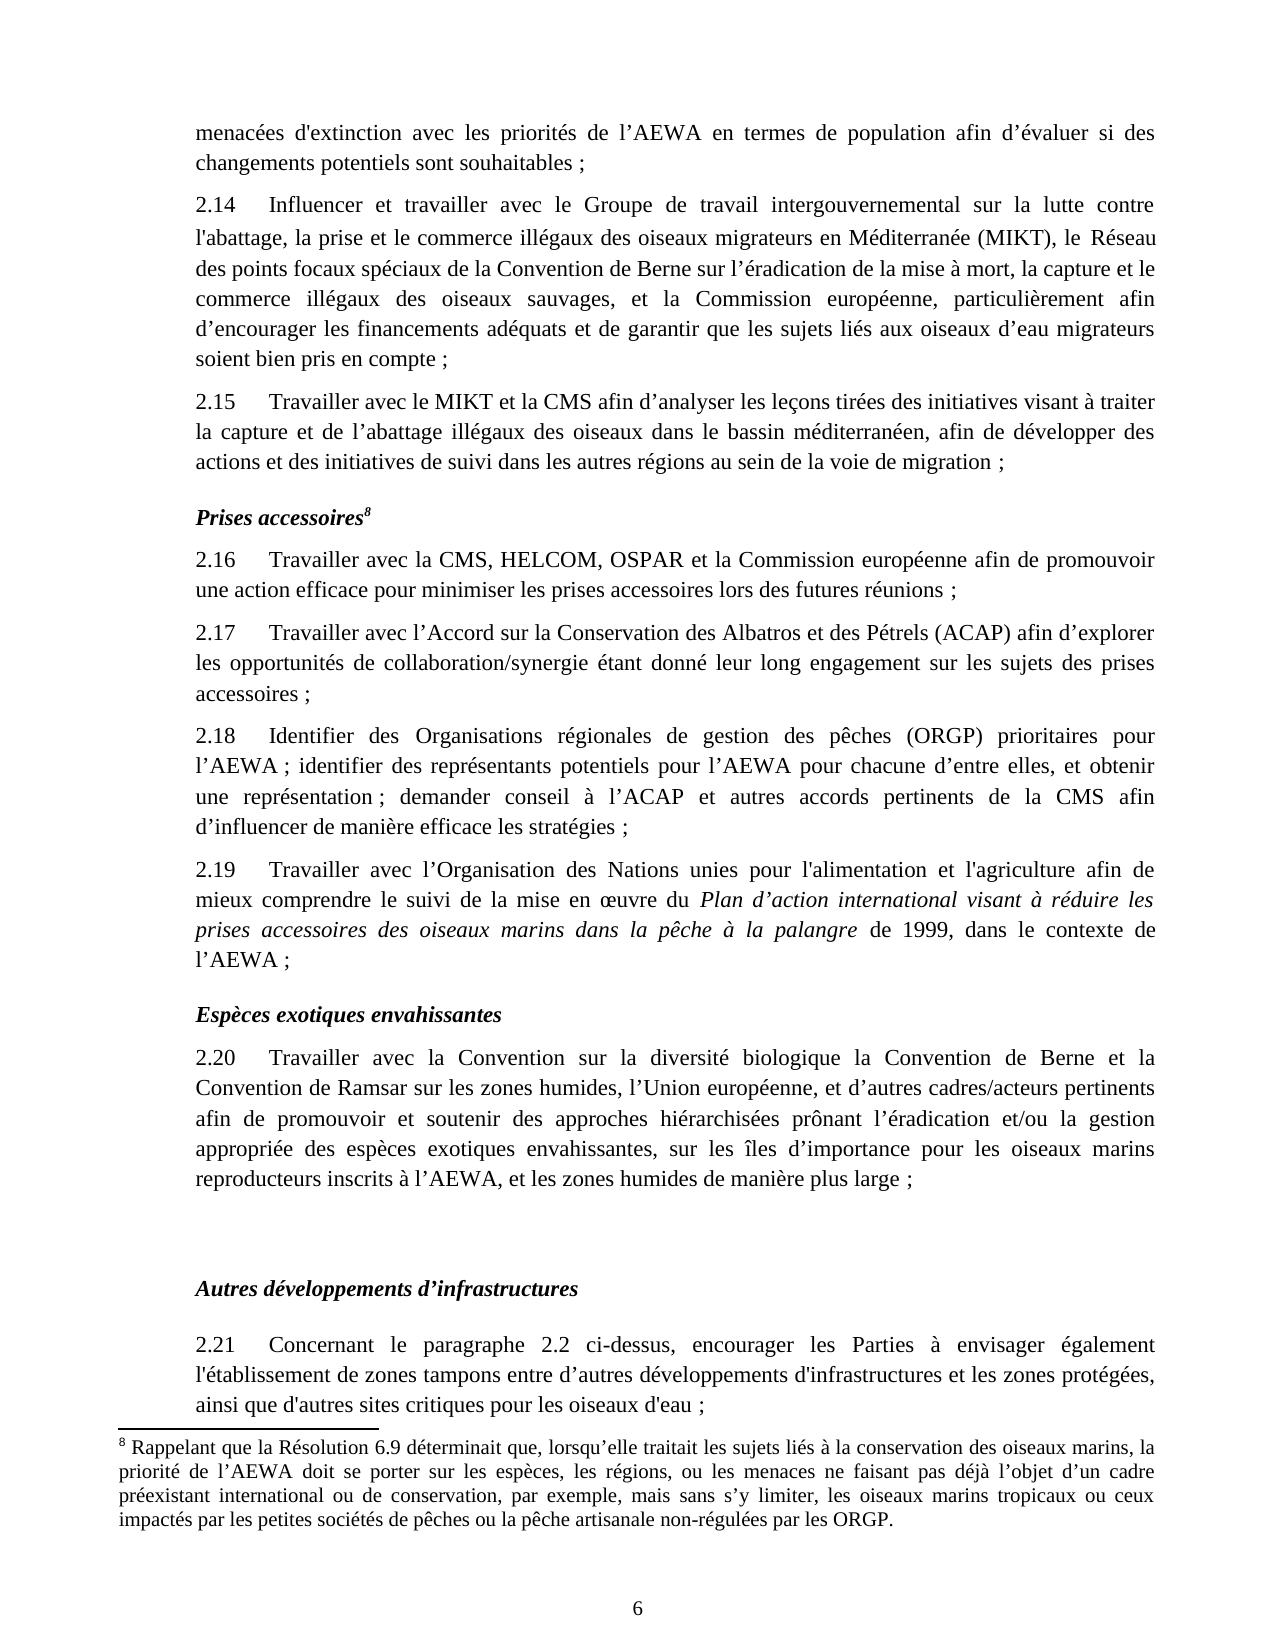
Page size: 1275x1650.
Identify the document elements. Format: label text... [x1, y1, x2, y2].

text 2.20 Travailler avec la Convention sur la diversité biologique la Convention de Berne et la Convention de Ramsar sur les zones humides, l’Union européenne, et d’autres cadres/acteurs pertinents afin de promouvoir et soutenir des approches hiérarchisées prônant l’éradication et/ou la gestion appropriée des espèces exotiques envahissantes, sur les îles d’importance pour les oiseaux marins reproducteurs inscrits à l’AEWA, et les zones humides de manière plus large ; [195, 1044, 1156, 1191]
text 2.21 Concernant le paragraphe 2.2 ci-dessus, encourager les Parties à envisager également l'établissement de zones tampons entre d’autres développements d'infrastructures et les zones protégées, ainsi que d'autres sites critiques pour les oiseaux d'eau ; [195, 1331, 1156, 1417]
text Espèces exotiques envahissantes [195, 1002, 1156, 1028]
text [195, 118, 1156, 175]
text Autres développements d’infrastructures [195, 1276, 1156, 1302]
text 2.16 Travailler avec la CMS, HELCOM, OSPAR et la Commission européenne afin de promouvoir une action efficace pour minimiser les prises accessoires lors des futures réunions ; [195, 546, 1156, 603]
text 2.19 Travailler avec l’Organisation des Nations unies pour l'alimentation et l'agriculture afin de mieux comprendre le suivi de la mise en œuvre du Plan d’action international visant à réduire les prises accessoires des oiseaux marins dans la pêche à la palangre de 1999, dans le contexte de l’AEWA ; [195, 856, 1156, 973]
text Prises accessoires [195, 504, 1156, 530]
text 2.14 Influencer et travailler avec le Groupe de travail intergouvernemental sur la lutte contre l'abattage, la prise et le commerce illégaux des oiseaux migrateurs en Méditerranée (MIKT), le Réseau des points focaux spéciaux de la Convention de Berne sur l’éradication de la mise à mort, la capture et le commerce illégaux des oiseaux sauvages, et la Commission européenne, particulièrement afin d’encourager les financements adéquats et de garantir que les sujets liés aux oiseaux d’eau migrateurs soient bien pris en compte ; [195, 191, 1156, 372]
text 2.18 Identifier des Organisations régionales de gestion des pêches (ORGP) prioritaires pour l’AEWA ; identifier des représentants potentiels pour l’AEWA pour chacune d’entre elles, et obtenir une représentation ; demander conseil à l’ACAP et autres accords pertinents de la CMS afin d’influencer de manière efficace les stratégies ; [195, 722, 1156, 839]
text 2.17 Travailler avec l’Accord sur la Conservation des Albatros et des Pétrels (ACAP) afin d’explorer les opportunités de collaboration/synergie étant donné leur long engagement sur les sujets des prises accessoires ; [195, 619, 1156, 706]
text 2.15 Travailler avec le MIKT et la CMS afin d’analyser les leçons tirées des initiatives visant à traiter la capture et de l’abattage illégaux des oiseaux dans le bassin méditerranéen, afin de développer des actions et des initiatives de suivi dans les autres régions au sein de la voie de migration ; [195, 388, 1156, 475]
